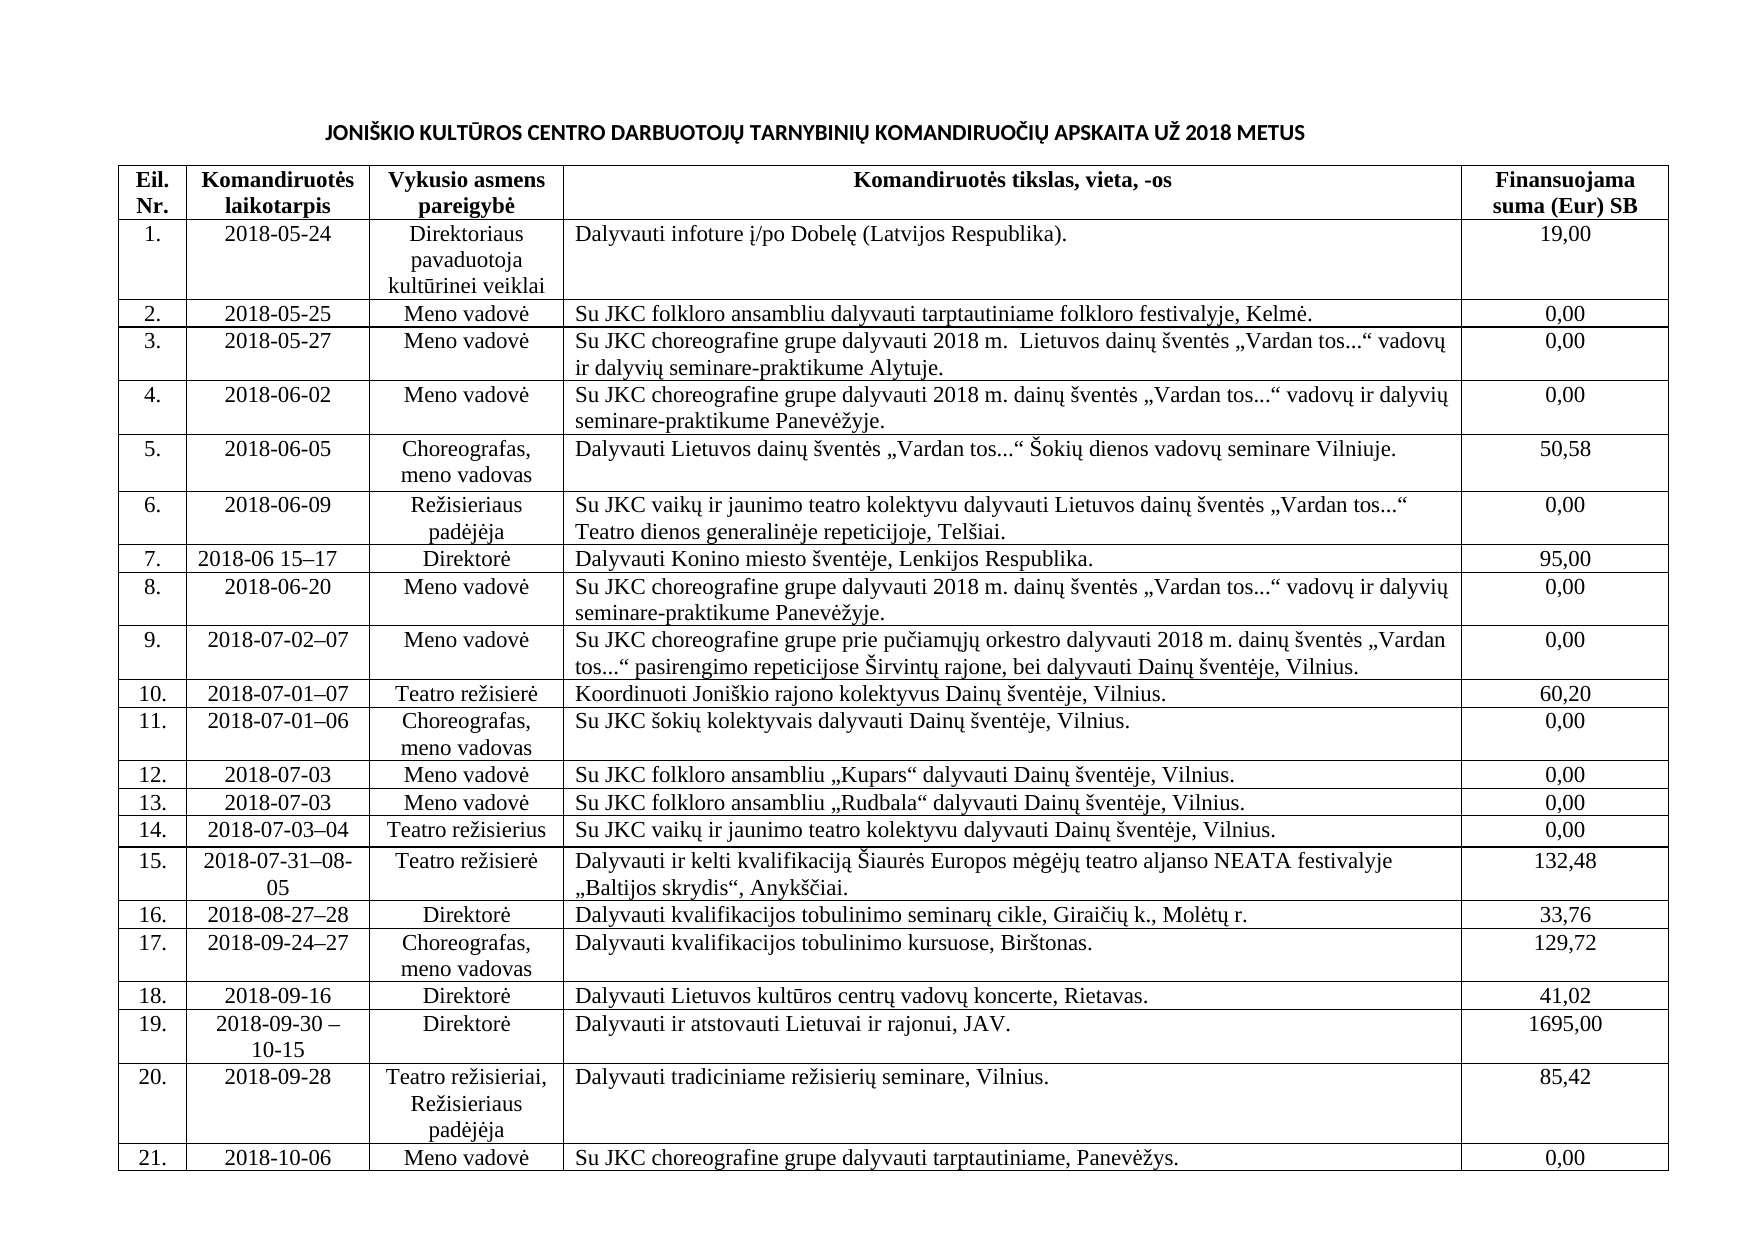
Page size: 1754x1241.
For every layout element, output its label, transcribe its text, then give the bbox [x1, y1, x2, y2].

table_cell Su JKC choreografine grupe dalyvauti 2018 m. dainų šventės „Vardan tos...“ vadovų ir dalyvių seminare-praktikume Panevėžyje. [564, 573, 1461, 625]
table_cell Direktoriaus pavaduotoja kultūrinei veiklai [370, 220, 563, 299]
table_cell 2018-08-27–28 [187, 901, 369, 927]
table_cell 2. [119, 300, 186, 326]
table_cell 12. [119, 761, 186, 788]
table_cell Su JKC folkloro ansambliu dalyvauti tarptautiniame folkloro festivalyje, Kelmė. [564, 300, 1461, 326]
table_cell Teatro režisierė [370, 680, 563, 707]
table_cell Choreografas, meno vadovas [370, 929, 563, 981]
table_cell 0,00 [1462, 1144, 1668, 1170]
table_cell Choreografas, meno vadovas [370, 708, 563, 760]
table_cell 15. [119, 848, 186, 900]
table_cell Dalyvauti kvalifikacijos tobulinimo seminarų cikle, Giraičių k., Molėtų r. [564, 901, 1461, 927]
table_cell Su JKC choreografine grupe dalyvauti 2018 m. dainų šventės „Vardan tos...“ vadovų ir dalyvių seminare-praktikume Panevėžyje. [564, 381, 1461, 434]
table_cell 2018-09-28 [187, 1064, 369, 1142]
table_header Vykusio asmens pareigybė [370, 166, 563, 219]
table_cell Su JKC choreografine grupe prie pučiamųjų orkestro dalyvauti 2018 m. dainų šventės „Vardan tos...“ pasirengimo repeticijose Širvintų rajone, bei dalyvauti Dainų šventėje, Vilnius. [564, 626, 1461, 679]
table_cell 2018-07-01–06 [187, 708, 369, 760]
table_cell 2018-09-30 – 10-15 [187, 1010, 369, 1062]
table_cell 0,00 [1462, 626, 1668, 679]
table_cell 18. [119, 982, 186, 1009]
table_cell Koordinuoti Joniškio rajono kolektyvus Dainų šventėje, Vilnius. [564, 680, 1461, 707]
table_cell 132,48 [1462, 848, 1668, 900]
table_cell Meno vadovė [370, 328, 563, 380]
table_cell 19,00 [1462, 220, 1668, 299]
table_cell 10. [119, 680, 186, 707]
table_cell 2018-09-24–27 [187, 929, 369, 981]
table_cell 5. [119, 435, 186, 491]
table_cell 0,00 [1462, 573, 1668, 625]
table_cell 0,00 [1462, 328, 1668, 380]
table_cell Choreografas, meno vadovas [370, 435, 563, 491]
table_cell 1695,00 [1462, 1010, 1668, 1062]
table_cell 3. [119, 328, 186, 380]
table_cell Dalyvauti Konino miesto šventėje, Lenkijos Respublika. [564, 545, 1461, 572]
table_cell Direktorė [370, 545, 563, 572]
table_cell 8. [119, 573, 186, 625]
table_cell 13. [119, 789, 186, 815]
table_cell 9. [119, 626, 186, 679]
table_cell Meno vadovė [370, 1144, 563, 1170]
table_cell Meno vadovė [370, 761, 563, 788]
table_cell 2018-10-06 [187, 1144, 369, 1170]
table_cell 0,00 [1462, 708, 1668, 760]
table_cell 95,00 [1462, 545, 1668, 572]
table_cell Su JKC folkloro ansambliu „Kupars“ dalyvauti Dainų šventėje, Vilnius. [564, 761, 1461, 788]
table_cell 2018-07-02–07 [187, 626, 369, 679]
table_cell 2018-09-16 [187, 982, 369, 1009]
table_cell Dalyvauti Lietuvos dainų šventės „Vardan tos...“ Šokių dienos vadovų seminare Vilniuje. [564, 435, 1461, 491]
table_cell 41,02 [1462, 982, 1668, 1009]
table_cell 2018-05-27 [187, 328, 369, 380]
table_header Komandiruotės tikslas, vieta, -os [564, 166, 1461, 219]
table_cell 6. [119, 492, 186, 544]
table_cell Dalyvauti Lietuvos kultūros centrų vadovų koncerte, Rietavas. [564, 982, 1461, 1009]
table_cell Direktorė [370, 901, 563, 927]
table_cell Dalyvauti infoture į/po Dobelę (Latvijos Respublika). [564, 220, 1461, 299]
table_cell 129,72 [1462, 929, 1668, 981]
table_cell 60,20 [1462, 680, 1668, 707]
table_cell 1. [119, 220, 186, 299]
table_cell Meno vadovė [370, 626, 563, 679]
text JONIŠKIO KULTŪROS CENTRO DARBUOTOJŲ TARNYBINIŲ KOMANDIRUOČIŲ APSKAITA UŽ 2018 METUS [118, 118, 1577, 146]
table_cell 7. [119, 545, 186, 572]
table_cell 2018-07-03 [187, 761, 369, 788]
table_cell Su JKC folkloro ansambliu „Rudbala“ dalyvauti Dainų šventėje, Vilnius. [564, 789, 1461, 815]
table_cell 2018-07-31–08-05 [187, 848, 369, 900]
table_cell 2018-05-24 [187, 220, 369, 299]
table_cell 2018-06-02 [187, 381, 369, 434]
table_cell 0,00 [1462, 492, 1668, 544]
table_cell 0,00 [1462, 789, 1668, 815]
table_cell Meno vadovė [370, 381, 563, 434]
table_cell 14. [119, 816, 186, 846]
table_cell 2018-05-25 [187, 300, 369, 326]
table_cell 2018-07-03–04 [187, 816, 369, 846]
table_cell Dalyvauti ir atstovauti Lietuvai ir rajonui, JAV. [564, 1010, 1461, 1062]
table_cell Teatro režisieriai, Režisieriaus padėjėja [370, 1064, 563, 1142]
table_cell 19. [119, 1010, 186, 1062]
table_cell Dalyvauti kvalifikacijos tobulinimo kursuose, Birštonas. [564, 929, 1461, 981]
table_cell 0,00 [1462, 761, 1668, 788]
table_cell Direktorė [370, 982, 563, 1009]
table_cell Su JKC šokių kolektyvais dalyvauti Dainų šventėje, Vilnius. [564, 708, 1461, 760]
table_header Eil. Nr. [119, 166, 186, 219]
table_cell Su JKC choreografine grupe dalyvauti 2018 m. Lietuvos dainų šventės „Vardan tos...“ vadovų ir dalyvių seminare-praktikume Alytuje. [564, 328, 1461, 380]
table_cell Su JKC vaikų ir jaunimo teatro kolektyvu dalyvauti Lietuvos dainų šventės „Vardan tos...“ Teatro dienos generalinėje repeticijoje, Telšiai. [564, 492, 1461, 544]
table_cell 16. [119, 901, 186, 927]
table_cell 2018-06-09 [187, 492, 369, 544]
table_cell Teatro režisierė [370, 848, 563, 900]
table_cell Teatro režisierius [370, 816, 563, 846]
table_cell 11. [119, 708, 186, 760]
table_cell 17. [119, 929, 186, 981]
table_cell Dalyvauti ir kelti kvalifikaciją Šiaurės Europos mėgėjų teatro aljanso NEATA festivalyje „Baltijos skrydis“, Anykščiai. [564, 848, 1461, 900]
table_cell Su JKC vaikų ir jaunimo teatro kolektyvu dalyvauti Dainų šventėje, Vilnius. [564, 816, 1461, 846]
table_cell Režisieriaus padėjėja [370, 492, 563, 544]
table_cell 2018-06-05 [187, 435, 369, 491]
table_cell Meno vadovė [370, 789, 563, 815]
table_cell Meno vadovė [370, 300, 563, 326]
table_cell 2018-06 15–17 [187, 545, 369, 572]
table_cell 2018-07-03 [187, 789, 369, 815]
table_cell 0,00 [1462, 300, 1668, 326]
table_cell Su JKC choreografine grupe dalyvauti tarptautiniame, Panevėžys. [564, 1144, 1461, 1170]
table_cell 0,00 [1462, 381, 1668, 434]
table_cell 21. [119, 1144, 186, 1170]
table_cell 0,00 [1462, 816, 1668, 846]
table_cell Meno vadovė [370, 573, 563, 625]
table_cell 2018-06-20 [187, 573, 369, 625]
table_header Finansuojama suma (Eur) SB [1462, 166, 1668, 219]
table_cell 20. [119, 1064, 186, 1142]
table_cell 2018-07-01–07 [187, 680, 369, 707]
table_cell Direktorė [370, 1010, 563, 1062]
table_cell 33,76 [1462, 901, 1668, 927]
table_cell 85,42 [1462, 1064, 1668, 1142]
table_header Komandiruotės laikotarpis [187, 166, 369, 219]
table_cell Dalyvauti tradiciniame režisierių seminare, Vilnius. [564, 1064, 1461, 1142]
table_cell 50,58 [1462, 435, 1668, 491]
table_cell 4. [119, 381, 186, 434]
